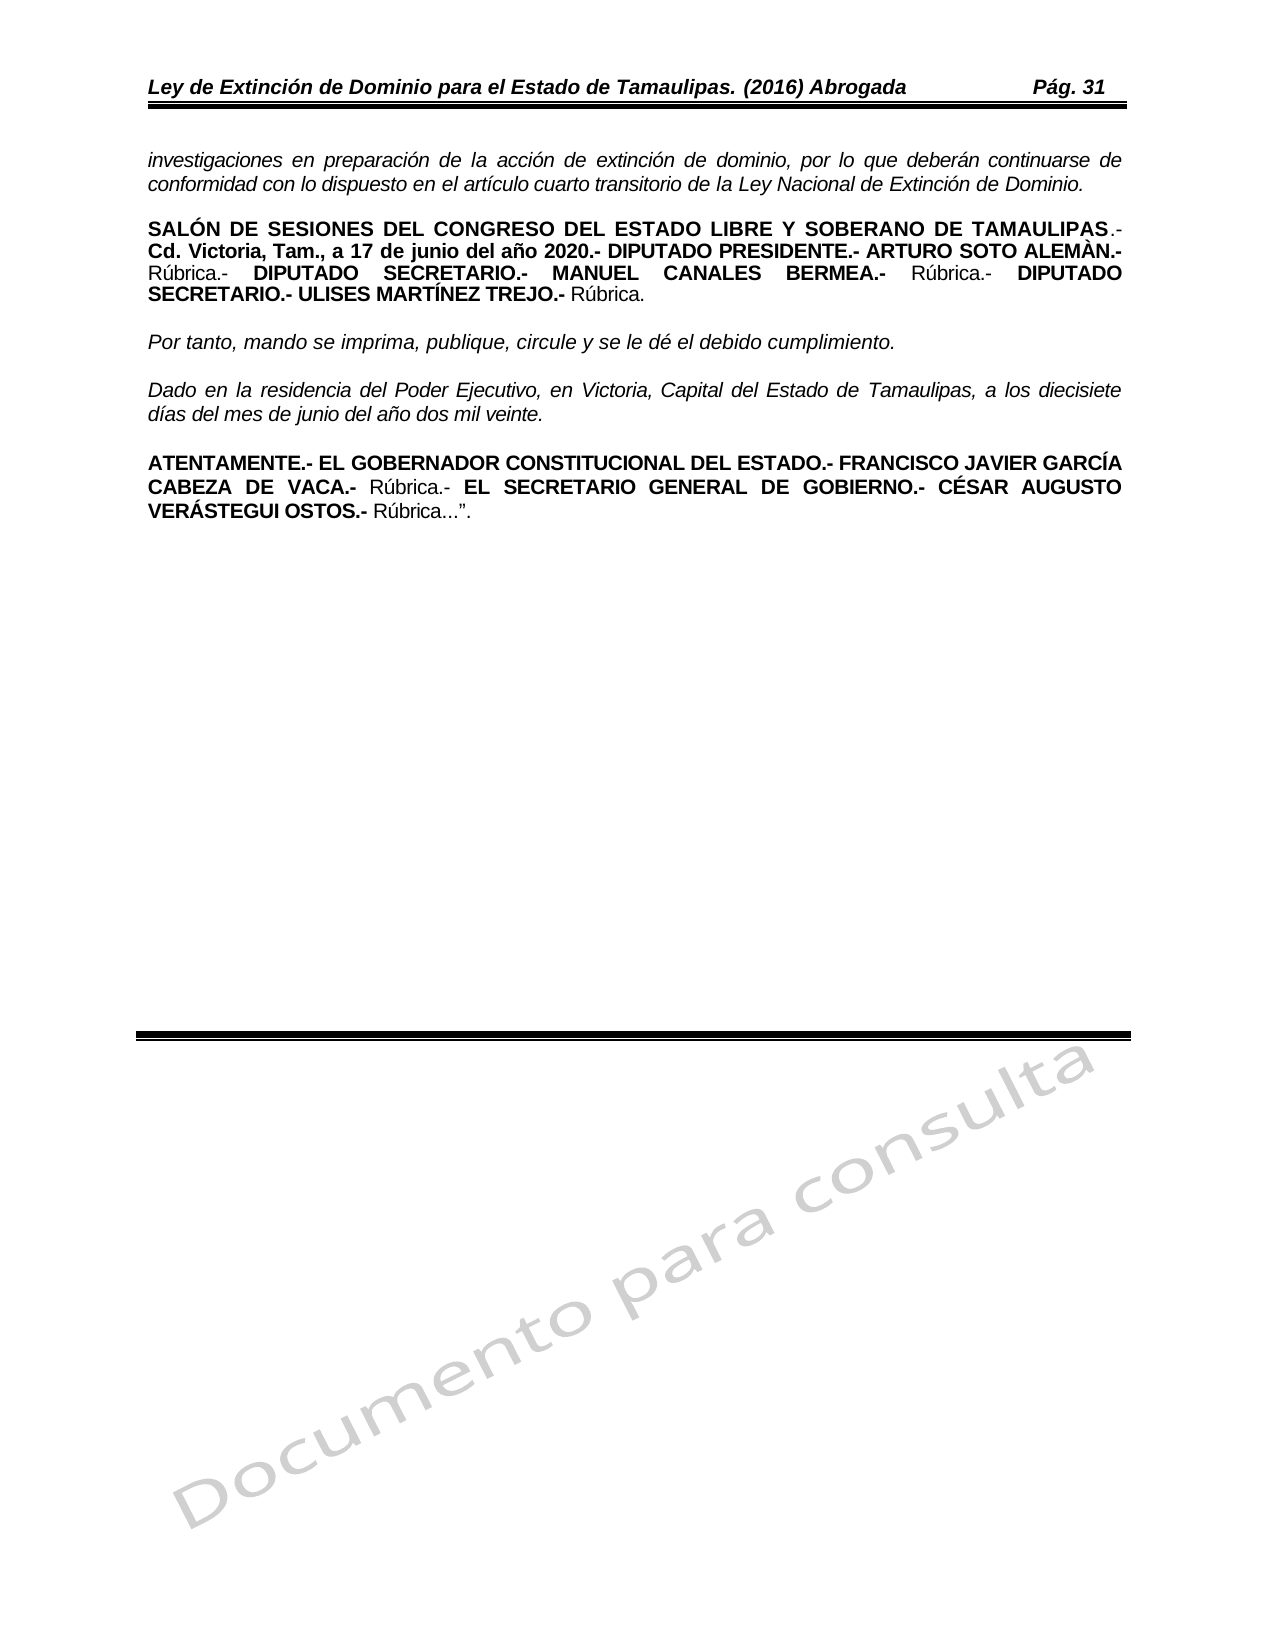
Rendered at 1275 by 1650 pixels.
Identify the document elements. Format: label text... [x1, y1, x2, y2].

text Dado en la residencia del Poder Ejecutivo, en Victoria, Capital del Estado de Tamaulipas, a los diecisiete días del mes de junio del año dos mil veinte. [148, 378, 1122, 426]
text Por tanto, mando se imprima, publique, circule y se le dé el debido cumplimiento. [148, 330, 1122, 354]
text ARTÍCULO SEGUNDO. Los procesos en materia de extinción de dominio iniciados con la Ley de Extinción de Dominio para el Estado de Tamaulipas, las sentencias dictadas con base a los ordenamientos que dejarán de tener vigencia a la entrada en vigor del presente decreto surtirán todos sus efectos jurídicos y las investigaciones en preparación de la acción de extinción de dominio, por lo que deberán continuarse de conformidad con lo dispuesto en el artículo cuarto transitorio de la Ley Nacional de Extinción de Dominio. [148, 148, 1122, 196]
subtitle SALÓN DE SESIONES DEL CONGRESO DEL ESTADO LIBRE Y SOBERANO DE TAMAULIPAS.- Cd. Victoria, Tam., a 17 de junio del año 2020.- DIPUTADO PRESIDENTE.- ARTURO SOTO ALEMÀN.- Rúbrica.- DIPUTADO SECRETARIO.- MANUEL CANALES BERMEA.- Rúbrica.- DIPUTADO SECRETARIO.- ULISES MARTÍNEZ TREJO.- Rúbrica. [148, 219, 1122, 306]
text ATENTAMENTE.- EL GOBERNADOR CONSTITUCIONAL DEL ESTADO.- FRANCISCO JAVIER GARCÍA CABEZA DE VACA.- Rúbrica.- EL SECRETARIO GENERAL DE GOBIERNO.- CÉSAR AUGUSTO VERÁSTEGUI OSTOS.- Rúbrica...”. [148, 451, 1122, 523]
